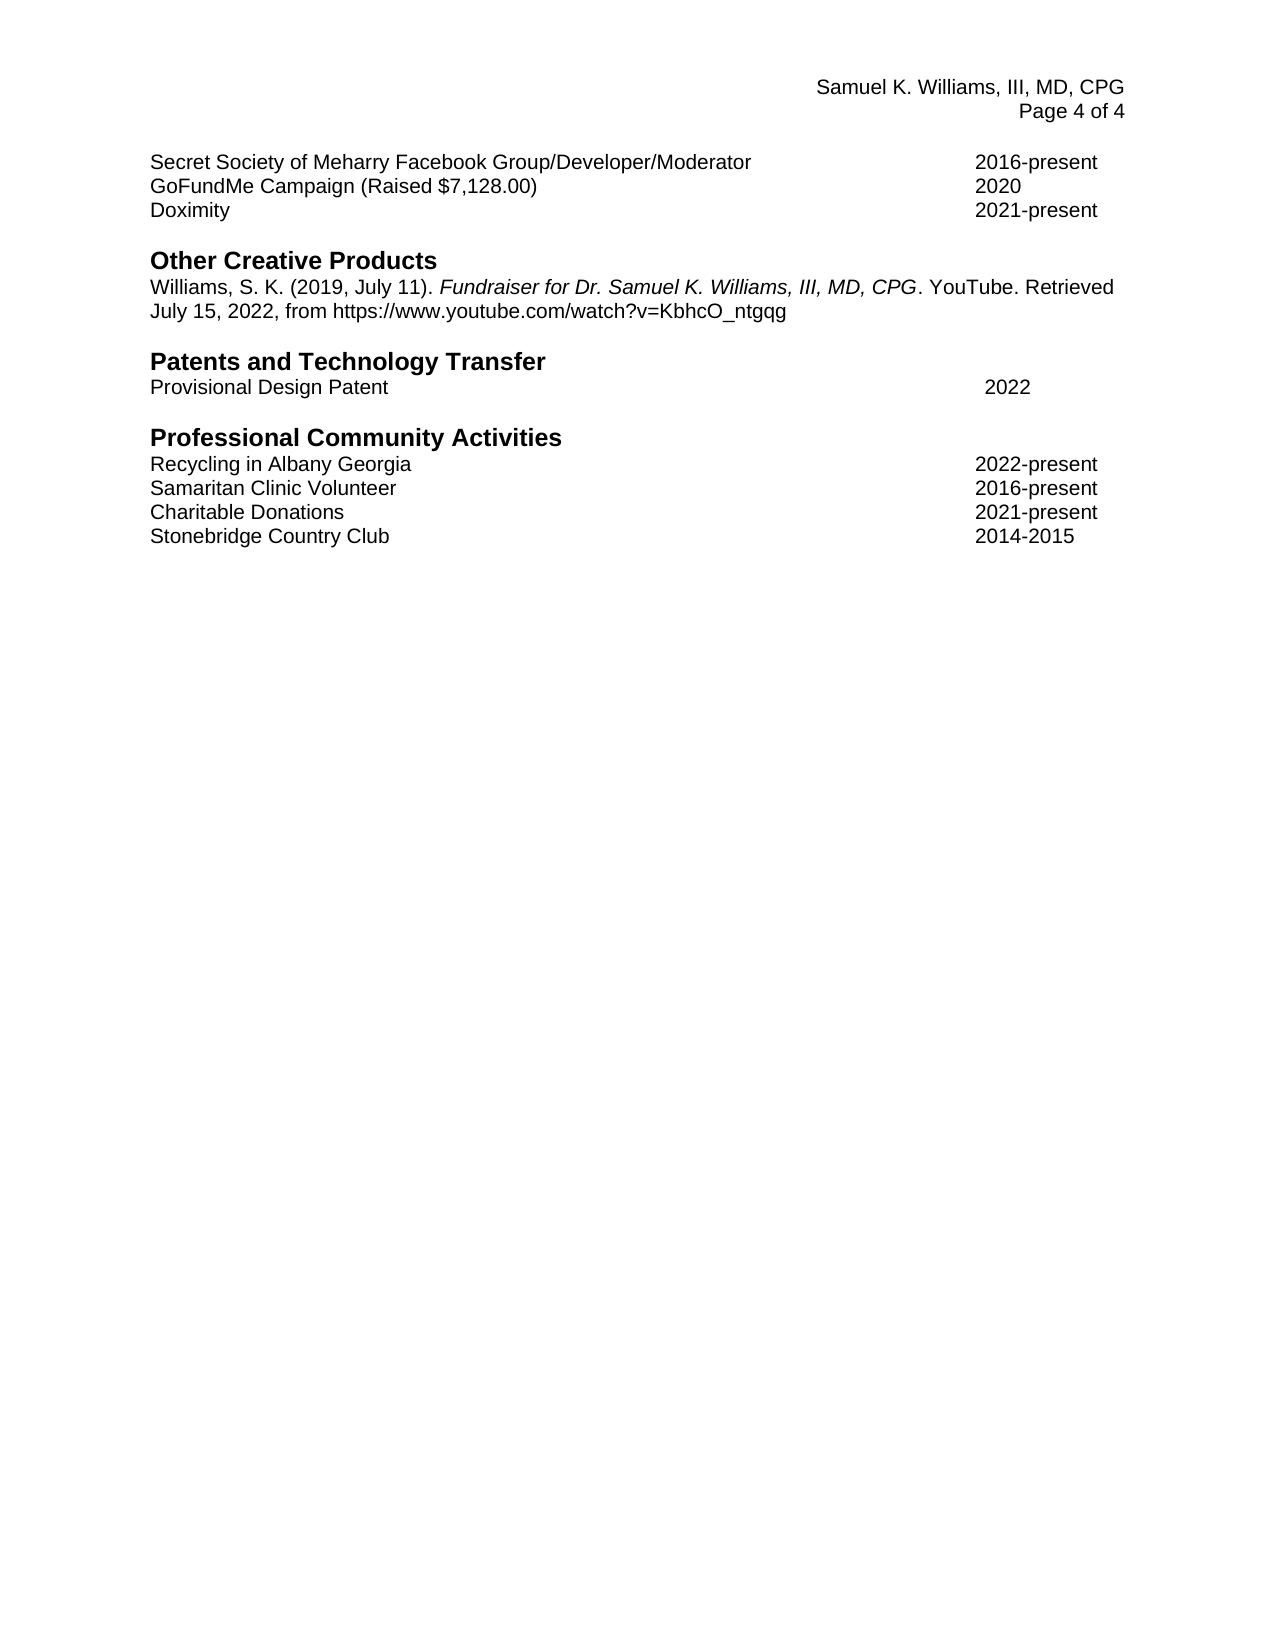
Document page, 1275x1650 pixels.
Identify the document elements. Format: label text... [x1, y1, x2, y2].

text Patents and Technology Transfer [150, 346, 1125, 375]
text Recycling in Albany Georgia 2022-present [150, 452, 1125, 476]
text Stonebridge Country Club 2014-2015 [150, 524, 1125, 548]
text GoFundMe Campaign (Raised $7,128.00) 2020 [150, 174, 1125, 198]
text Williams, S. K. (2019, July 11). Fundraiser for Dr. Samuel K. Williams, III, MD, CPG. YouTube. Retrieved July 15, 2022, from https://www.youtube.com/watch?v=KbhcO_ntgqg [150, 274, 1125, 322]
text Doximity 2021-present [150, 198, 1125, 222]
text Provisional Design Patent 2022 [150, 375, 1125, 399]
text Other Creative Products [150, 246, 1125, 274]
text Secret Society of Meharry Facebook Group/Developer/Moderator 2016-present [150, 150, 1125, 174]
text Professional Community Activities [150, 423, 1125, 452]
text Samaritan Clinic Volunteer 2016-present [150, 476, 1125, 500]
text Charitable Donations 2021-present [150, 500, 1125, 524]
